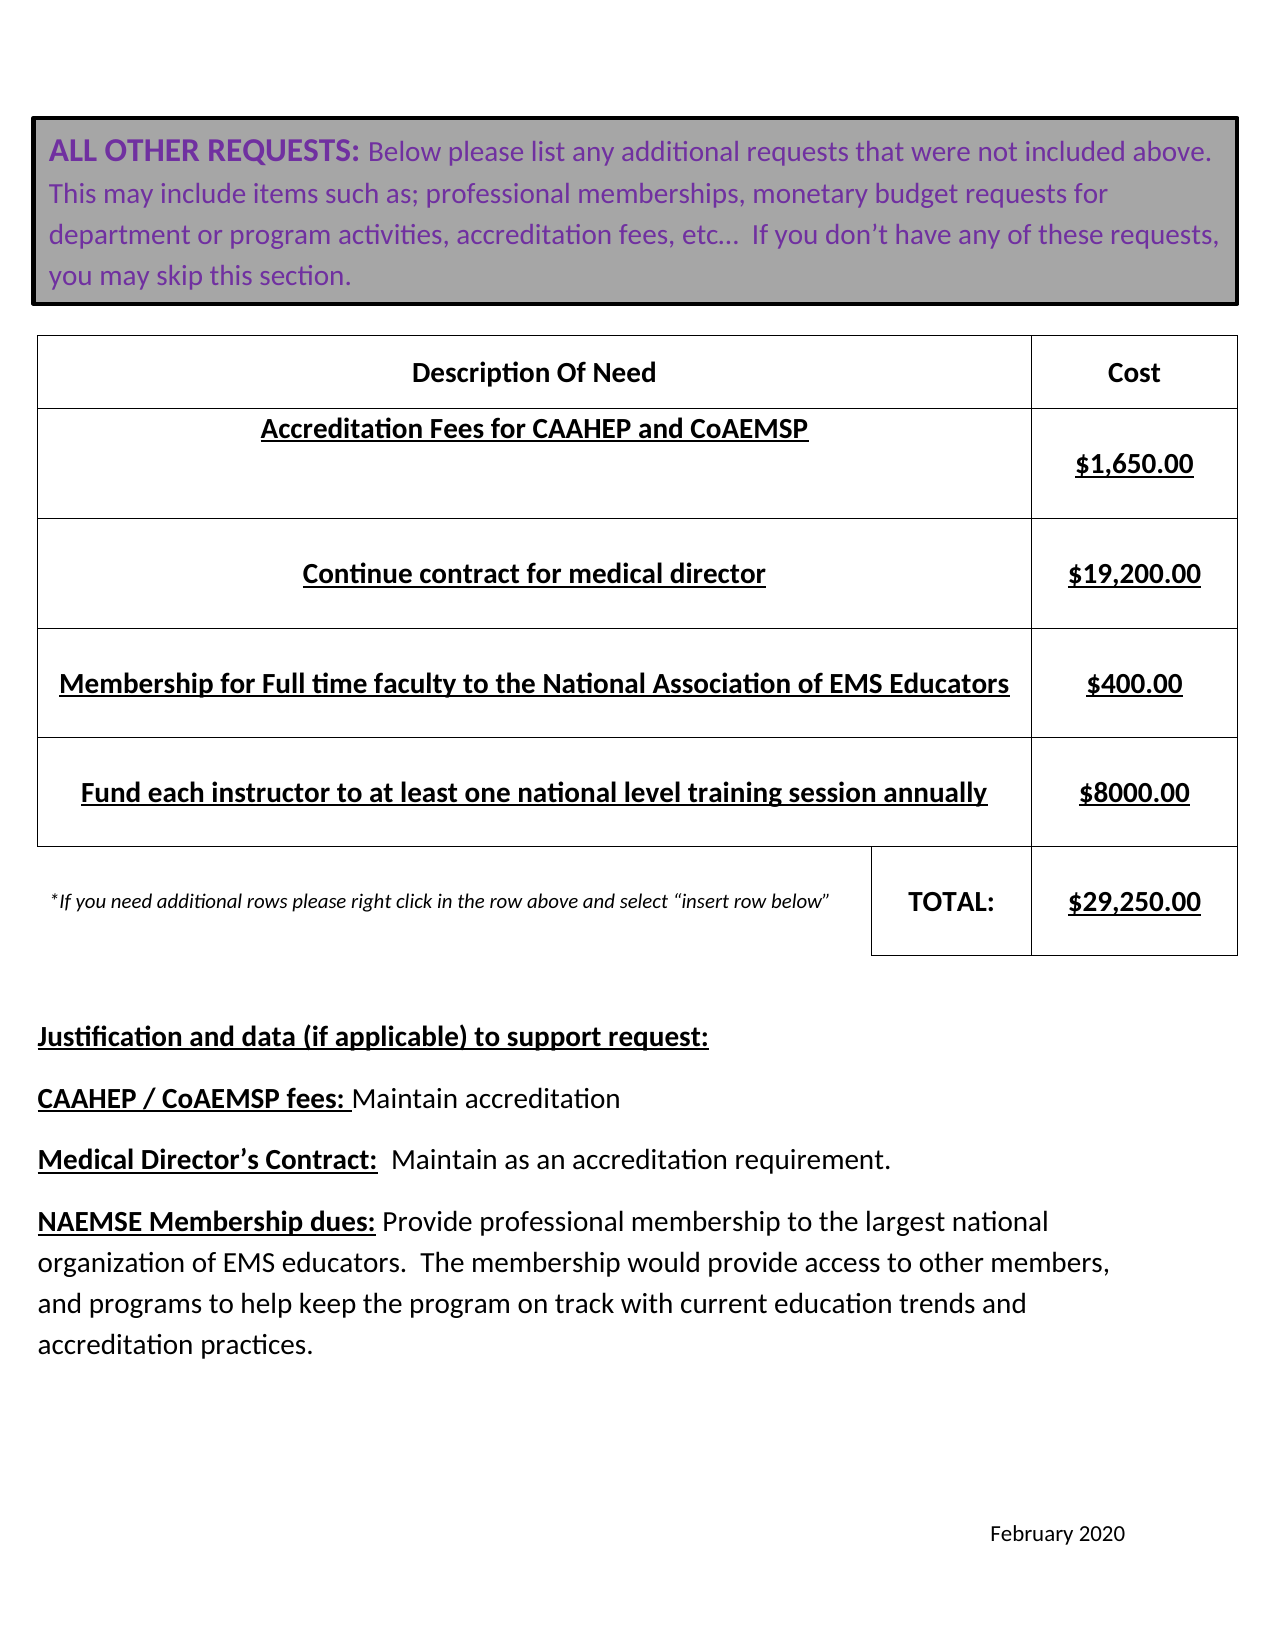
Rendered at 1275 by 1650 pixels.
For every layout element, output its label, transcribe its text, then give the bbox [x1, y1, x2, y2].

table_cell Accreditation Fees for CAAHEP and CoAEMSP [38, 409, 1031, 518]
text CAAHEP / CoAEMSP fees: Maintain accreditation [37, 1080, 1125, 1115]
table_cell TOTAL: [872, 847, 1031, 955]
table_cell Continue contract for medical director [38, 519, 1031, 628]
table_cell $8000.00 [1032, 738, 1237, 846]
table_header Description Of Need [38, 336, 1031, 408]
table_cell Fund each instructor to at least one national level training session annually [38, 738, 1031, 846]
table_cell Membership for Full time faculty to the National Association of EMS Educators [38, 629, 1031, 737]
text NAEMSE Membership dues: Provide professional membership to the largest national organization of EMS educators. The membership would provide access to other members, and programs to help keep the program on track with current education trends and accreditation practices. [37, 1203, 1125, 1362]
text Medical Director’s Contract: Maintain as an accreditation requirement. [37, 1141, 1125, 1177]
table_header Cost [1032, 336, 1237, 408]
table_cell $29,250.00 [1032, 847, 1237, 955]
text Justification and data (if applicable) to support request: [37, 1018, 1125, 1053]
table_cell $1,650.00 [1032, 409, 1237, 518]
table_cell $400.00 [1032, 629, 1237, 737]
table_cell *If you need additional rows please right click in the row above and select “insert row below” [38, 847, 871, 955]
table_cell $19,200.00 [1032, 519, 1237, 628]
